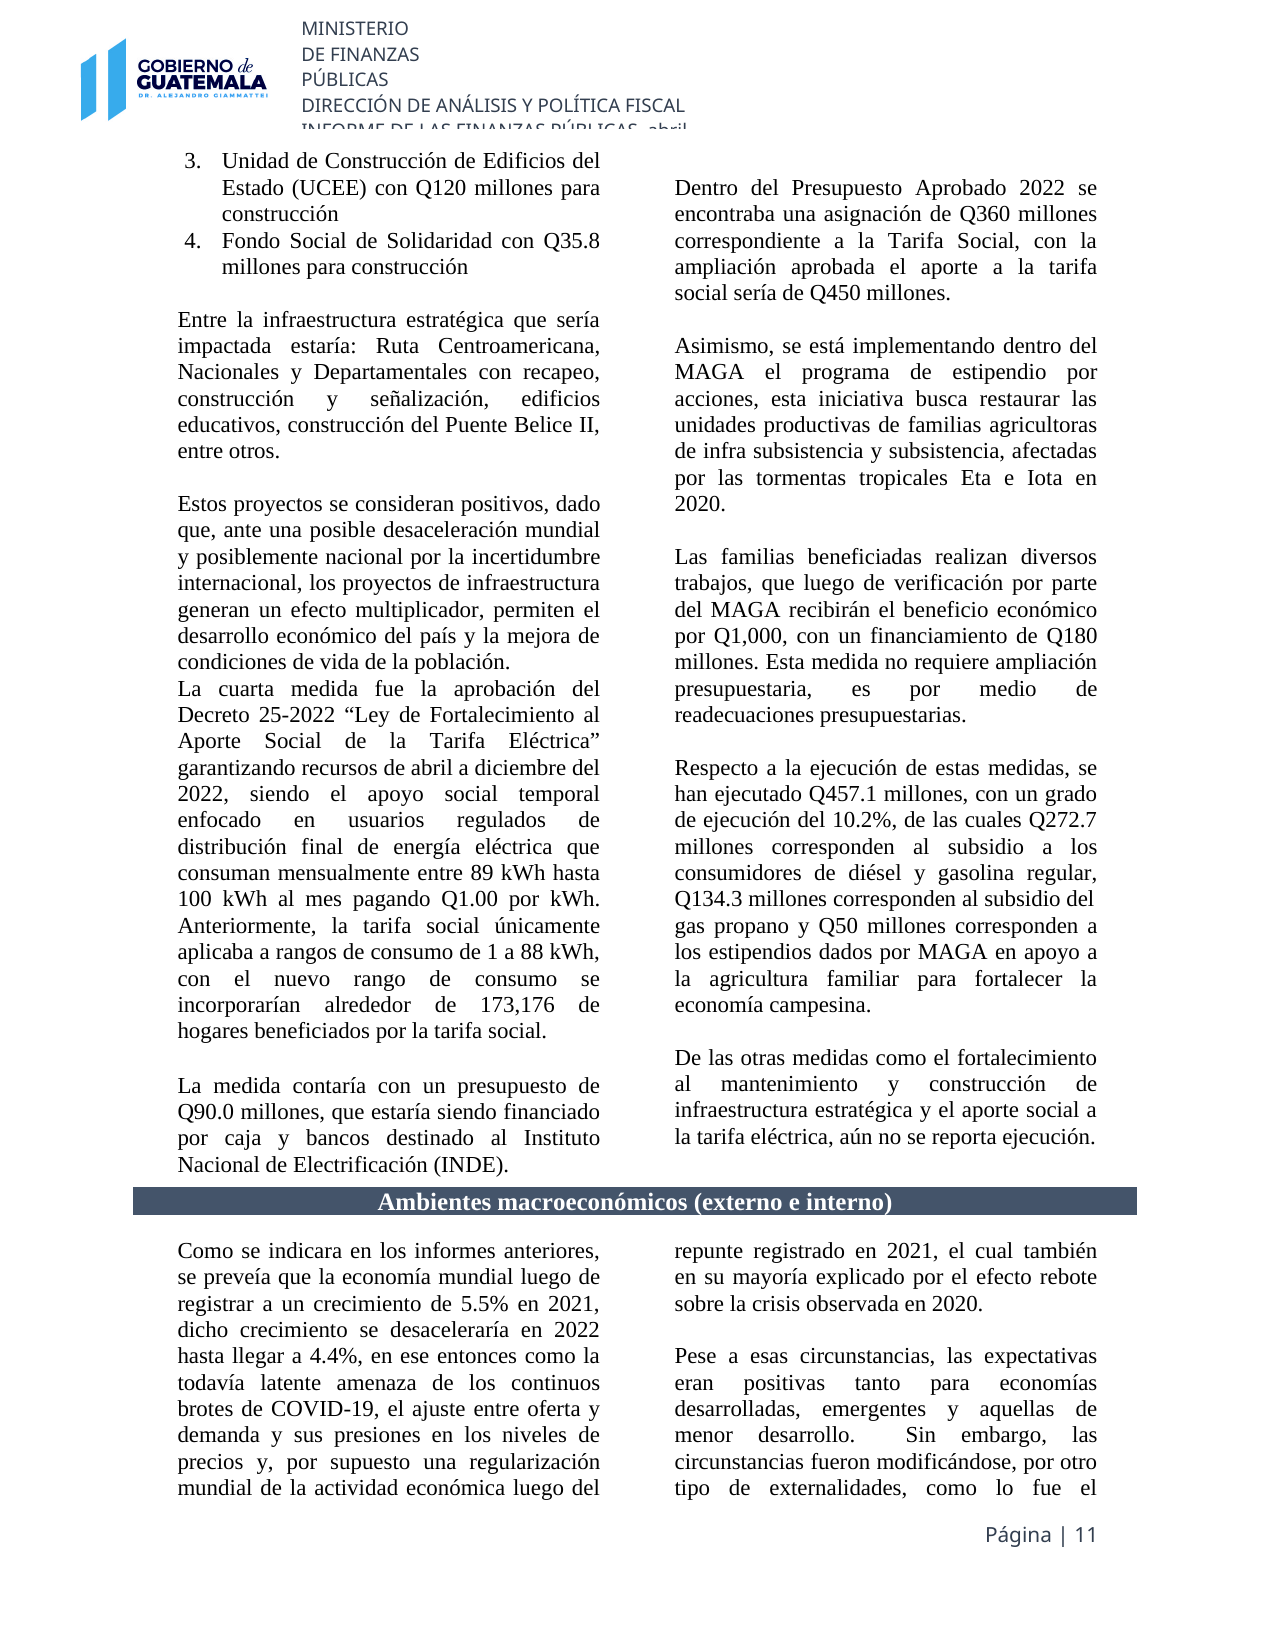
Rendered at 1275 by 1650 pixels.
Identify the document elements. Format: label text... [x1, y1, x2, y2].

text Estos proyectos se consideran positivos, dado que, ante una posible desaceleración mundial y posiblemente nacional por la incertidumbre internacional, los proyectos de infraestructura generan un efecto multiplicador, permiten el desarrollo económico del país y la mejora de condiciones de vida de la población. [177, 490, 601, 675]
text La medida contaría con un presupuesto de Q90.0 millones, que estaría siendo financiado por caja y bancos destinado al Instituto Nacional de Electrificación (INDE). [177, 1072, 601, 1177]
text Entre la infraestructura estratégica que sería impactada estaría: Ruta Centroamericana, Nacionales y Departamentales con recapeo, construcción y señalización, edificios educativos, construcción del Puente Belice II, entre otros. [177, 306, 601, 464]
text Respecto a la ejecución de estas medidas, se han ejecutado Q457.1 millones, con un grado de ejecución del 10.2%, de las cuales Q272.7 millones corresponden al subsidio a los consumidores de diésel y gasolina regular, Q134.3 millones corresponden al subsidio del [674, 754, 1098, 912]
text Como se indicara en los informes anteriores, se preveía que la economía mundial luego de registrar a un crecimiento de 5.5% en 2021, dicho crecimiento se desaceleraría en 2022 hasta llegar a 4.4%, en ese entonces como la todavía latente amenaza de los continuos brotes de COVID-19, el ajuste entre oferta y demanda y sus presiones en los niveles de precios y, por supuesto una regularización mundial de la actividad económica luego del repunte registrado en 2021, el cual también en su mayoría explicado por el efecto rebote sobre la crisis observada en 2020. [177, 1237, 601, 1501]
picture [0, 0, 509, 164]
text Asimismo, se está implementando dentro del MAGA el programa de estipendio por acciones, esta iniciativa busca restaurar las unidades productivas de familias agricultoras de infra subsistencia y subsistencia, afectadas por las tormentas tropicales Eta e Iota en 2020. [674, 332, 1098, 517]
text Dentro del Presupuesto Aprobado 2022 se encontraba una asignación de Q360 millones correspondiente a la Tarifa Social, con la ampliación aprobada el aporte a la tarifa social sería de Q450 millones. [674, 174, 1098, 306]
text gas propano y Q50 millones corresponden a los estipendios dados por MAGA en apoyo a la agricultura familiar para fortalecer la economía campesina. [674, 912, 1098, 1017]
list Fondo Social de Solidaridad con Q35.8 millones para construcción [184, 227, 601, 279]
text Las familias beneficiadas realizan diversos trabajos, que luego de verificación por parte del MAGA recibirán el beneficio económico por Q1,000, con un financiamiento de Q180 millones. Esta medida no requiere ampliación presupuestaria, es por medio de readecuaciones presupuestarias. [674, 543, 1098, 727]
text De las otras medidas como el fortalecimiento al mantenimiento y construcción de infraestructura estratégica y el aporte social a la tarifa eléctrica, aún no se reporta ejecución. [674, 1044, 1098, 1149]
text Ambientes macroeconómicos (externo e interno) [133, 1187, 1137, 1215]
text La cuarta medida fue la aprobación del Decreto 25-2022 “Ley de Fortalecimiento al Aporte Social de la Tarifa Eléctrica” garantizando recursos de abril a diciembre del 2022, siendo el apoyo social temporal enfocado en usuarios regulados de distribución final de energía eléctrica que consuman mensualmente entre 89 kWh hasta 100 kWh al mes pagando Q1.00 por kWh. Anteriormente, la tarifa social únicamente aplicaba a rangos de consumo de 1 a 88 kWh, con el nuevo rango de consumo se incorporarían alrededor de 173,176 de hogares beneficiados por la tarifa social. [177, 675, 601, 1044]
list Unidad de Construcción de Edificios del Estado (UCEE) con Q120 millones para construcción [184, 148, 601, 227]
